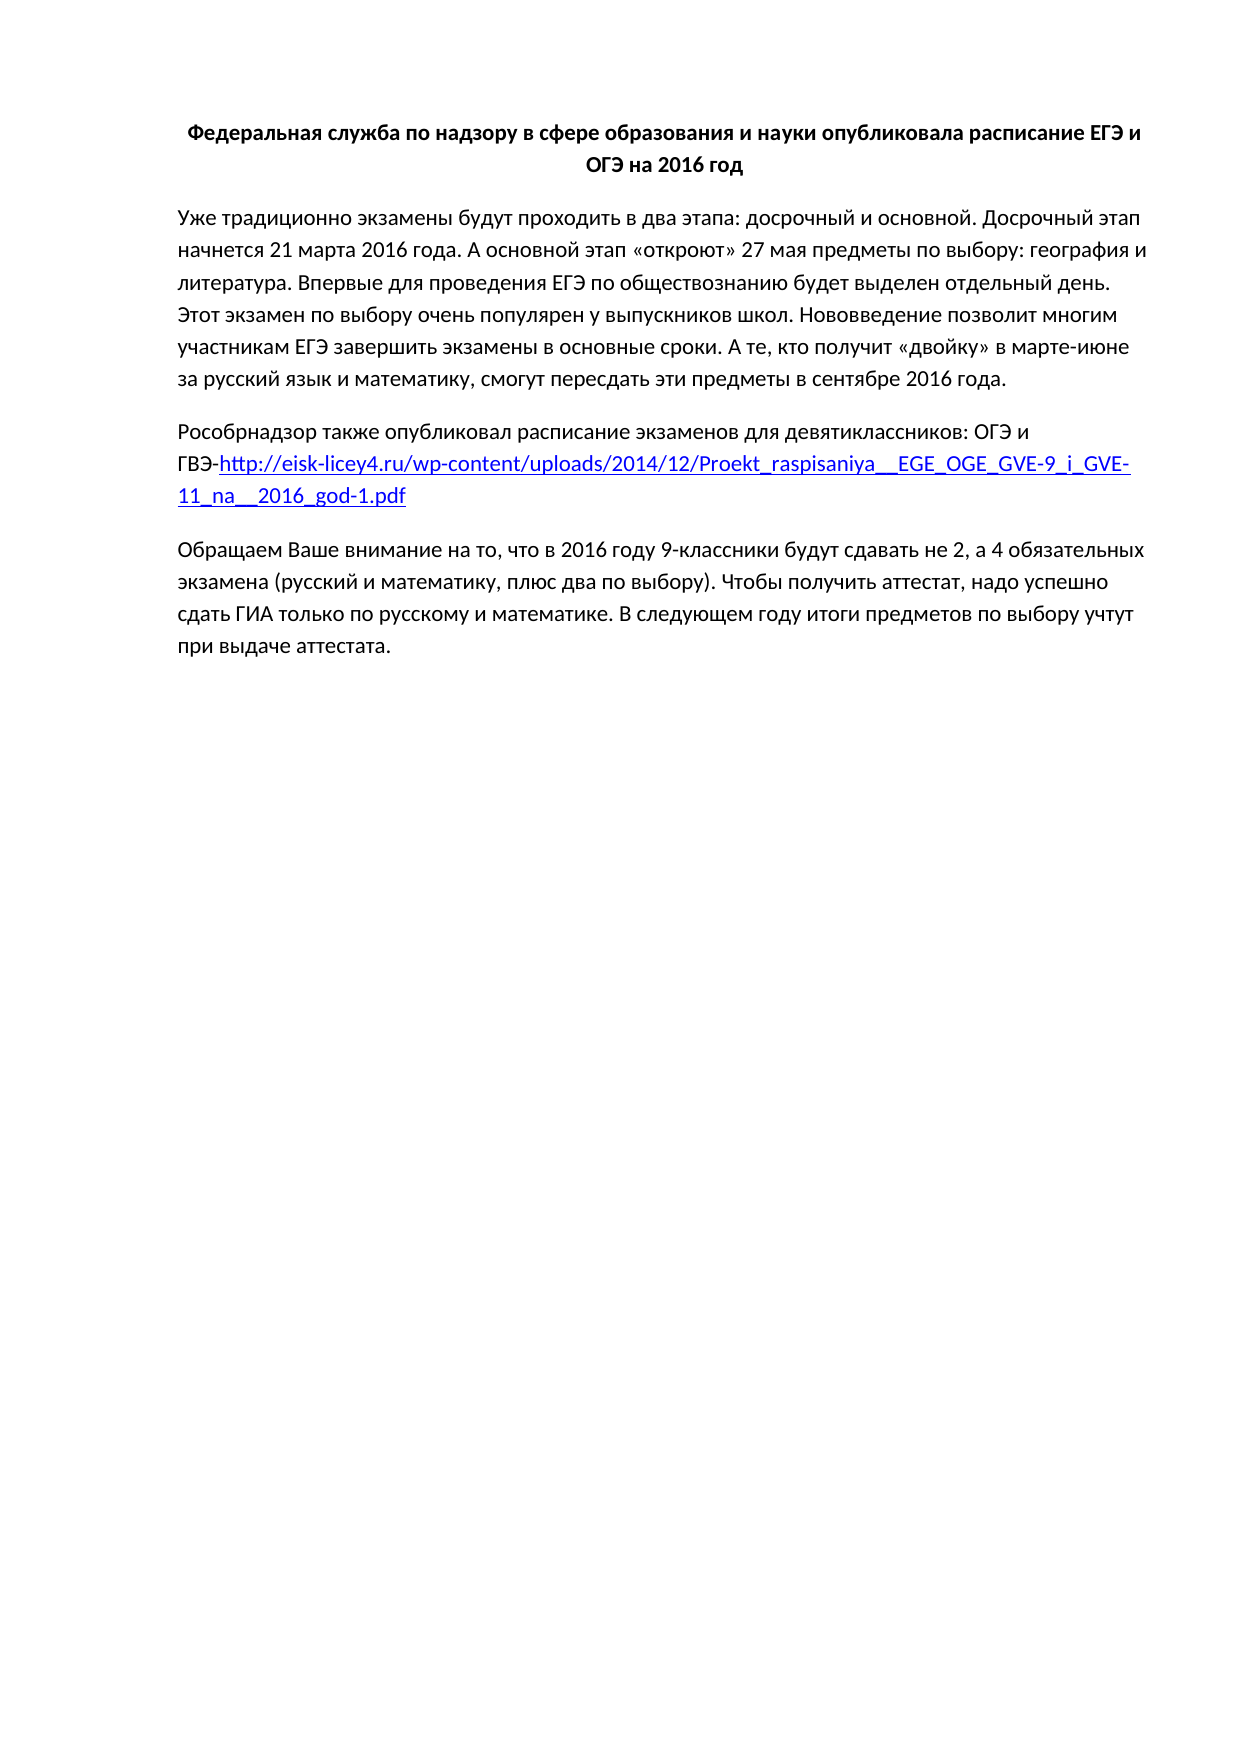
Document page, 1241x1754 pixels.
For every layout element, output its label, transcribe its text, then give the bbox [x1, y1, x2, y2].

text Обращаем Ваше внимание на то, что в 2016 году 9-классники будут сдавать не 2, а 4 обязательных экзамена (русский и математику, плюс два по выбору). Чтобы получить аттестат, надо успешно сдать ГИА только по русскому и математике. В следующем году итоги предметов по выбору учтут при выдаче аттестата. [177, 535, 1152, 659]
text Рособрнадзор также опубликовал расписание экзаменов для девятиклассников: ОГЭ и ГВЭ-http://eisk-licey4.ru/wp-content/uploads/2014/12/Proekt_raspisaniya__EGE_OGE_GVE-9_i_GVE-11_na__2016_god-1.pdf [177, 417, 1152, 510]
text Уже традиционно экзамены будут проходить в два этапа: досрочный и основной. Досрочный этап начнется 21 марта 2016 года. А основной этап «откроют» 27 мая предметы по выбору: география и литература. Впервые для проведения ЕГЭ по обществознанию будет выделен отдельный день. Этот экзамен по выбору очень популярен у выпускников школ. Нововведение позволит многим участникам ЕГЭ завершить экзамены в основные сроки. А те, кто получит «двойку» в марте-июне за русский язык и математику, смогут пересдать эти предметы в сентябре 2016 года. [177, 203, 1152, 392]
text Федеральная служба по надзору в сфере образования и науки опубликовала расписание ЕГЭ и ОГЭ на 2016 год [177, 118, 1152, 178]
